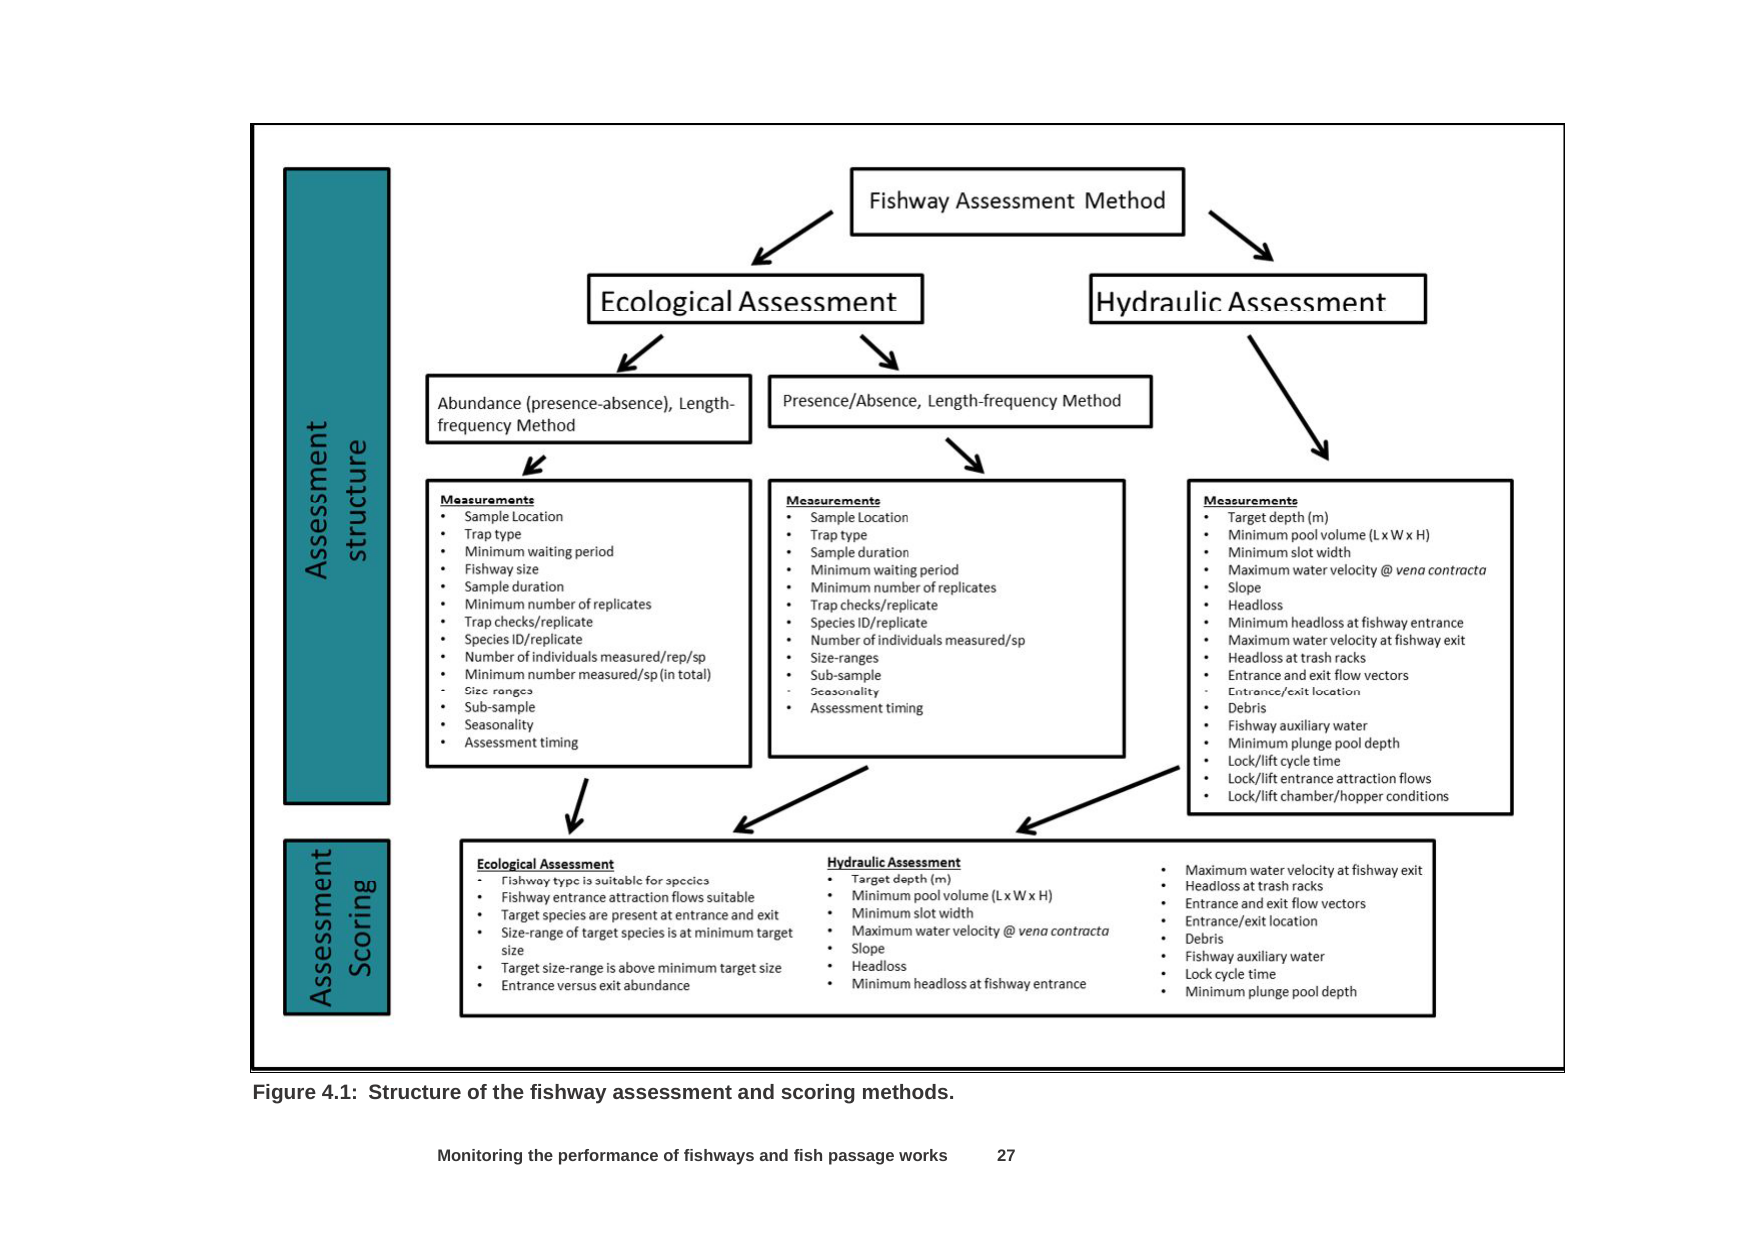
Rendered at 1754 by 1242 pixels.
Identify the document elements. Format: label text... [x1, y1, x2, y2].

text Monitoring the performance of fishways and fish passage works 27 [437, 1146, 1579, 1165]
picture [251, 124, 1564, 1072]
subtitle Figure 4.1: Structure of the fishway assessment and scoring methods. [252, 1079, 1579, 1103]
